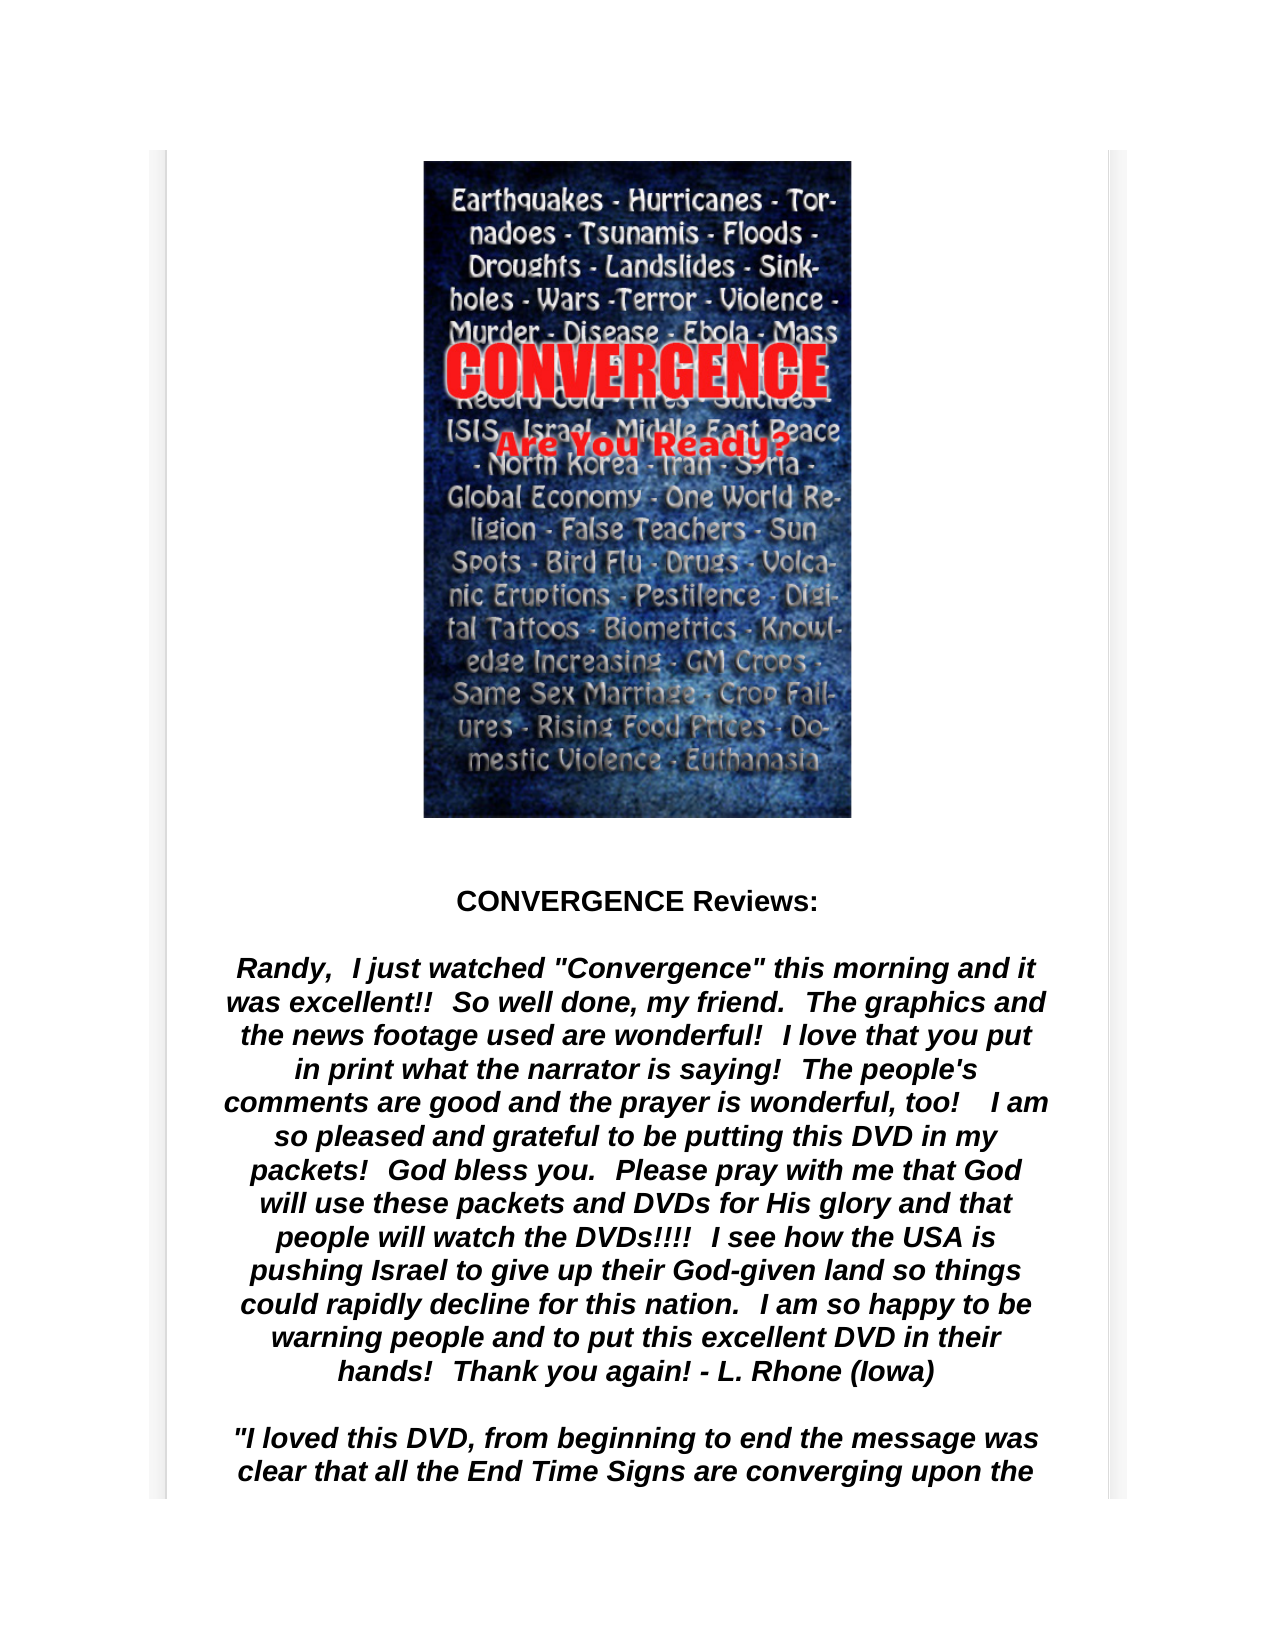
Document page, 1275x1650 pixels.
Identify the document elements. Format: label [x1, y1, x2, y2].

picture [423, 161, 852, 818]
